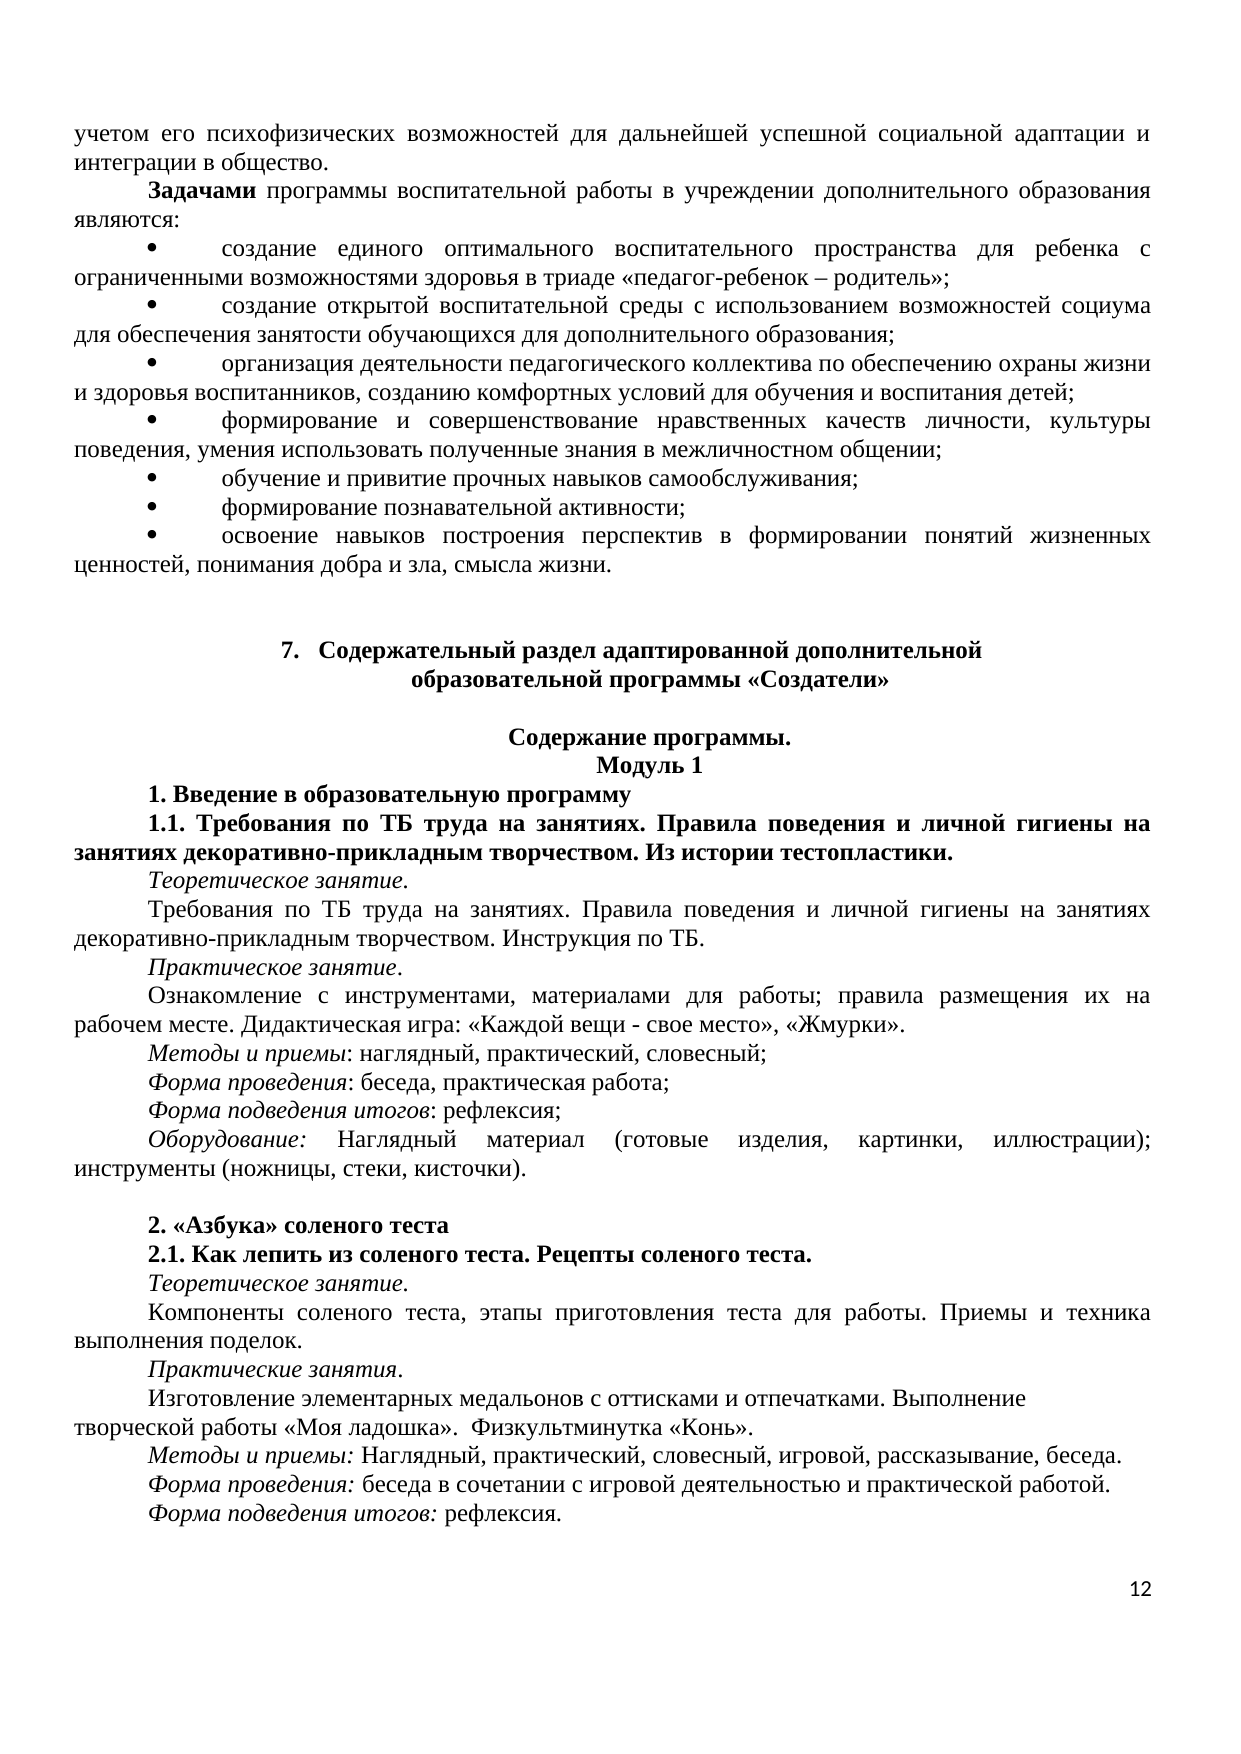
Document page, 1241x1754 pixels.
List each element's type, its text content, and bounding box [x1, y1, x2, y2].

list Практические занятия. [74, 1354, 1152, 1383]
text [74, 118, 1152, 176]
text 1.1. Требования по ТБ труда на занятиях. Правила поведения и личной гигиены на занятиях декоративно-прикладным творчеством. Из истории тестопластики. [74, 808, 1152, 866]
list Ознакомление с инструментами, материалами для работы; правила размещения их на рабочем месте. Дидактическая игра: «Каждой вещи - свое место», «Жмурки». [74, 981, 1152, 1038]
text 1. Введение в образовательную программу [74, 779, 1152, 808]
text 2.1. Как лепить из соленого теста. Рецепты соленого теста. [74, 1239, 1152, 1268]
list формирование и совершенствование нравственных качеств личности, культуры поведения, умения использовать полученные знания в межличностном общении; [74, 406, 1152, 463]
text Изготовление элементарных медальонов с оттисками и отпечатками. Выполнение творческой работы «Моя ладошка». Физкультминутка «Конь». [74, 1383, 1152, 1441]
text Методы и приемы: наглядный, практический, словесный; [74, 1038, 1152, 1067]
list формирование познавательной активности; [74, 492, 1152, 521]
text Требования по ТБ труда на занятиях. Правила поведения и личной гигиены на занятиях декоративно-прикладным творчеством. Инструкция по ТБ. [74, 894, 1152, 952]
text Оборудование: Наглядный материал (готовые изделия, картинки, иллюстрации); инструменты (ножницы, стеки, кисточки). [74, 1124, 1152, 1182]
list образовательной программы «Создатели» [149, 664, 1152, 693]
list обучение и привитие прочных навыков самообслуживания; [74, 463, 1152, 492]
text Форма проведения: беседа, практическая работа; [74, 1067, 1152, 1096]
list освоение навыков построения перспектив в формировании понятий жизненных ценностей, понимания добра и зла, смысла жизни. [74, 521, 1152, 578]
text Компоненты соленого теста, этапы приготовления теста для работы. Приемы и техника выполнения поделок. [74, 1297, 1152, 1354]
list Практическое занятие. [74, 952, 1152, 981]
list организация деятельности педагогического коллектива по обеспечению охраны жизни и здоровья воспитанников, созданию комфортных условий для обучения и воспитания детей; [74, 348, 1152, 406]
text Содержание программы. [74, 722, 1152, 751]
list создание единого оптимального воспитательного пространства для ребенка с ограниченными возможностями здоровья в триаде «педагог-ребенок – родитель»; [74, 233, 1152, 291]
text Теоретическое занятие. [74, 1268, 1152, 1297]
text Задачами программы воспитательной работы в учреждении дополнительного образования являются: [74, 176, 1152, 233]
text Методы и приемы: Наглядный, практический, словесный, игровой, рассказывание, беседа. [74, 1441, 1152, 1469]
list Содержательный раздел адаптированной дополнительной [111, 636, 1152, 664]
list создание открытой воспитательной среды с использованием возможностей социума для обеспечения занятости обучающихся для дополнительного образования; [74, 291, 1152, 348]
text Теоретическое занятие. [74, 866, 1152, 894]
text Форма подведения итогов: рефлексия; [74, 1096, 1152, 1124]
text 2. «Азбука» соленого теста [74, 1211, 1152, 1239]
text Форма подведения итогов: рефлексия. [74, 1498, 1152, 1527]
text Форма проведения: беседа в сочетании с игровой деятельностью и практической работой. [74, 1469, 1152, 1498]
text Модуль 1 [74, 751, 1152, 779]
